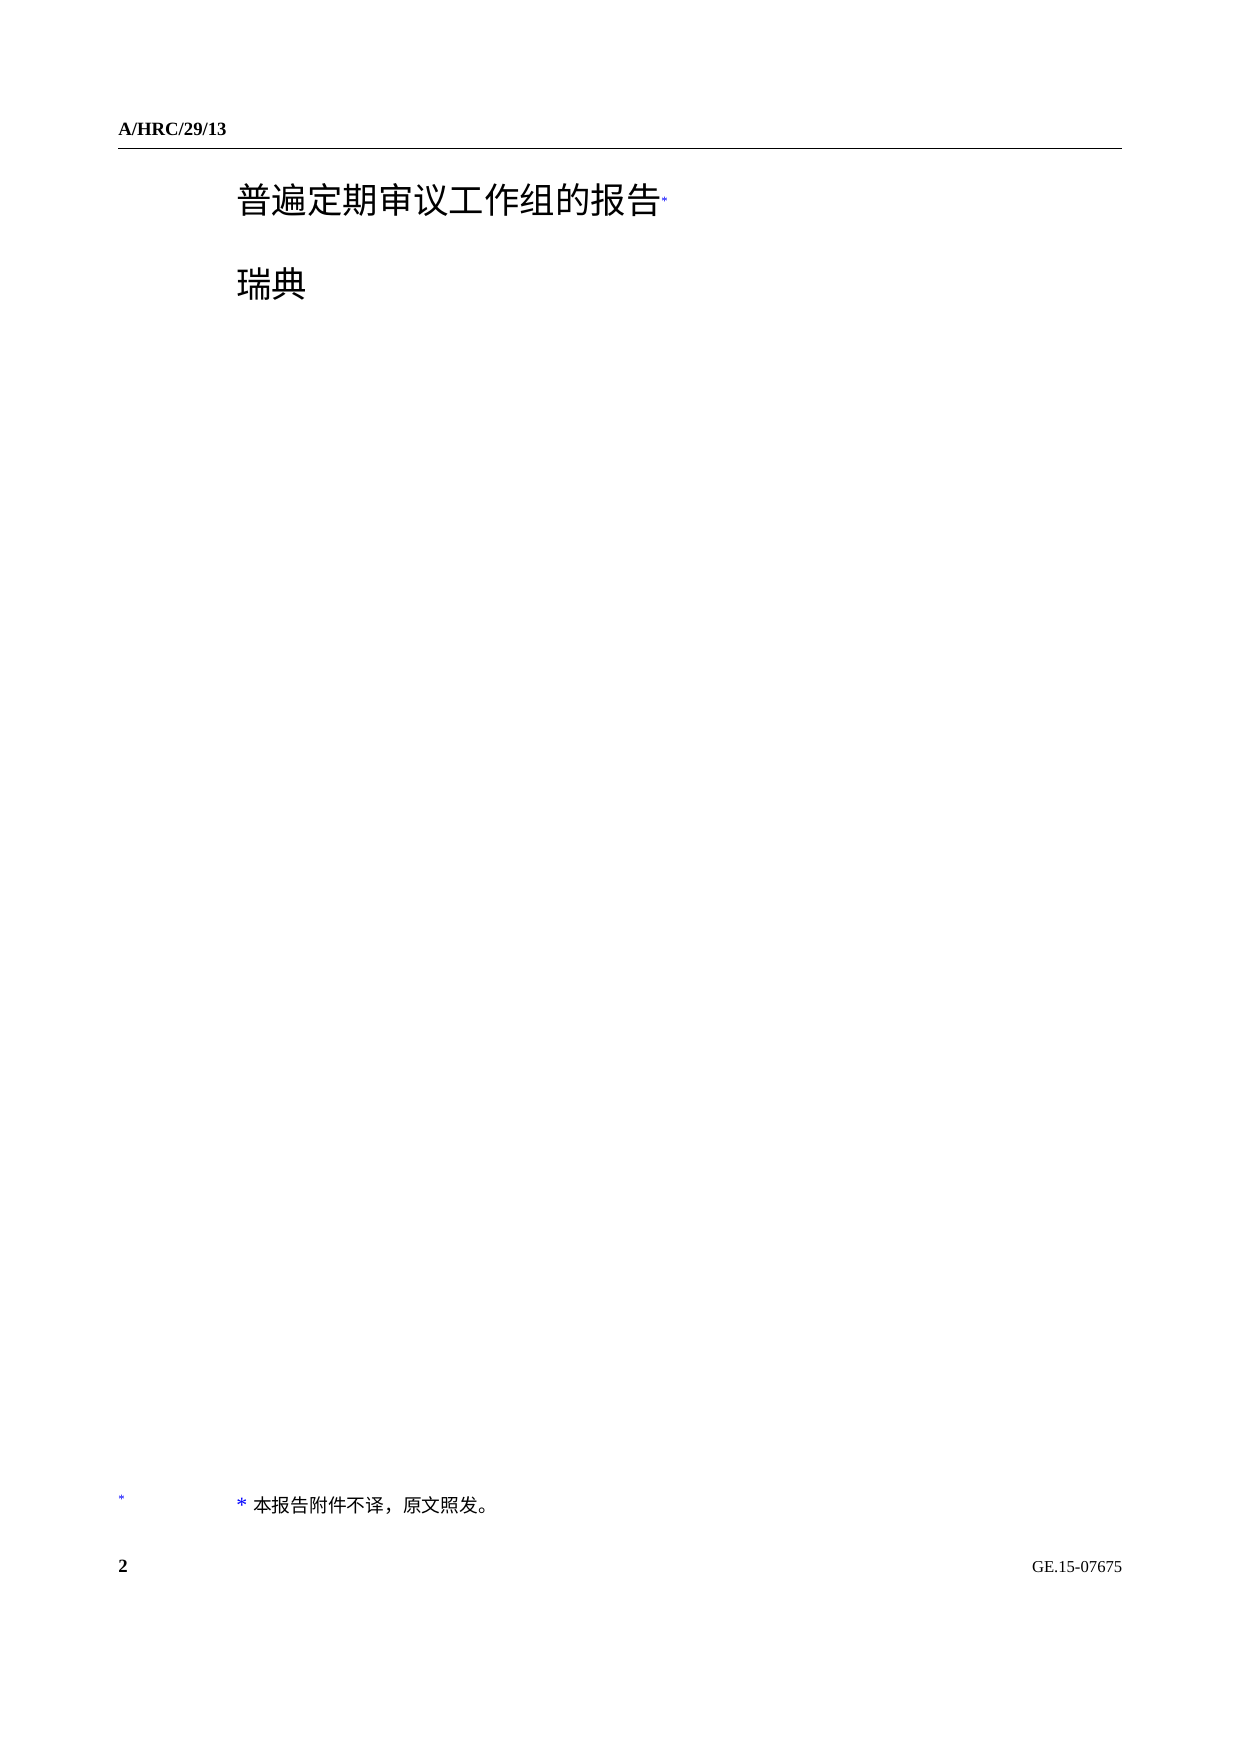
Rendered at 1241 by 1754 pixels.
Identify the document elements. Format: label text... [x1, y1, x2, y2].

text 瑞典 [118, 261, 1004, 306]
text 普遍定期审议工作组的报告* [118, 177, 1004, 223]
